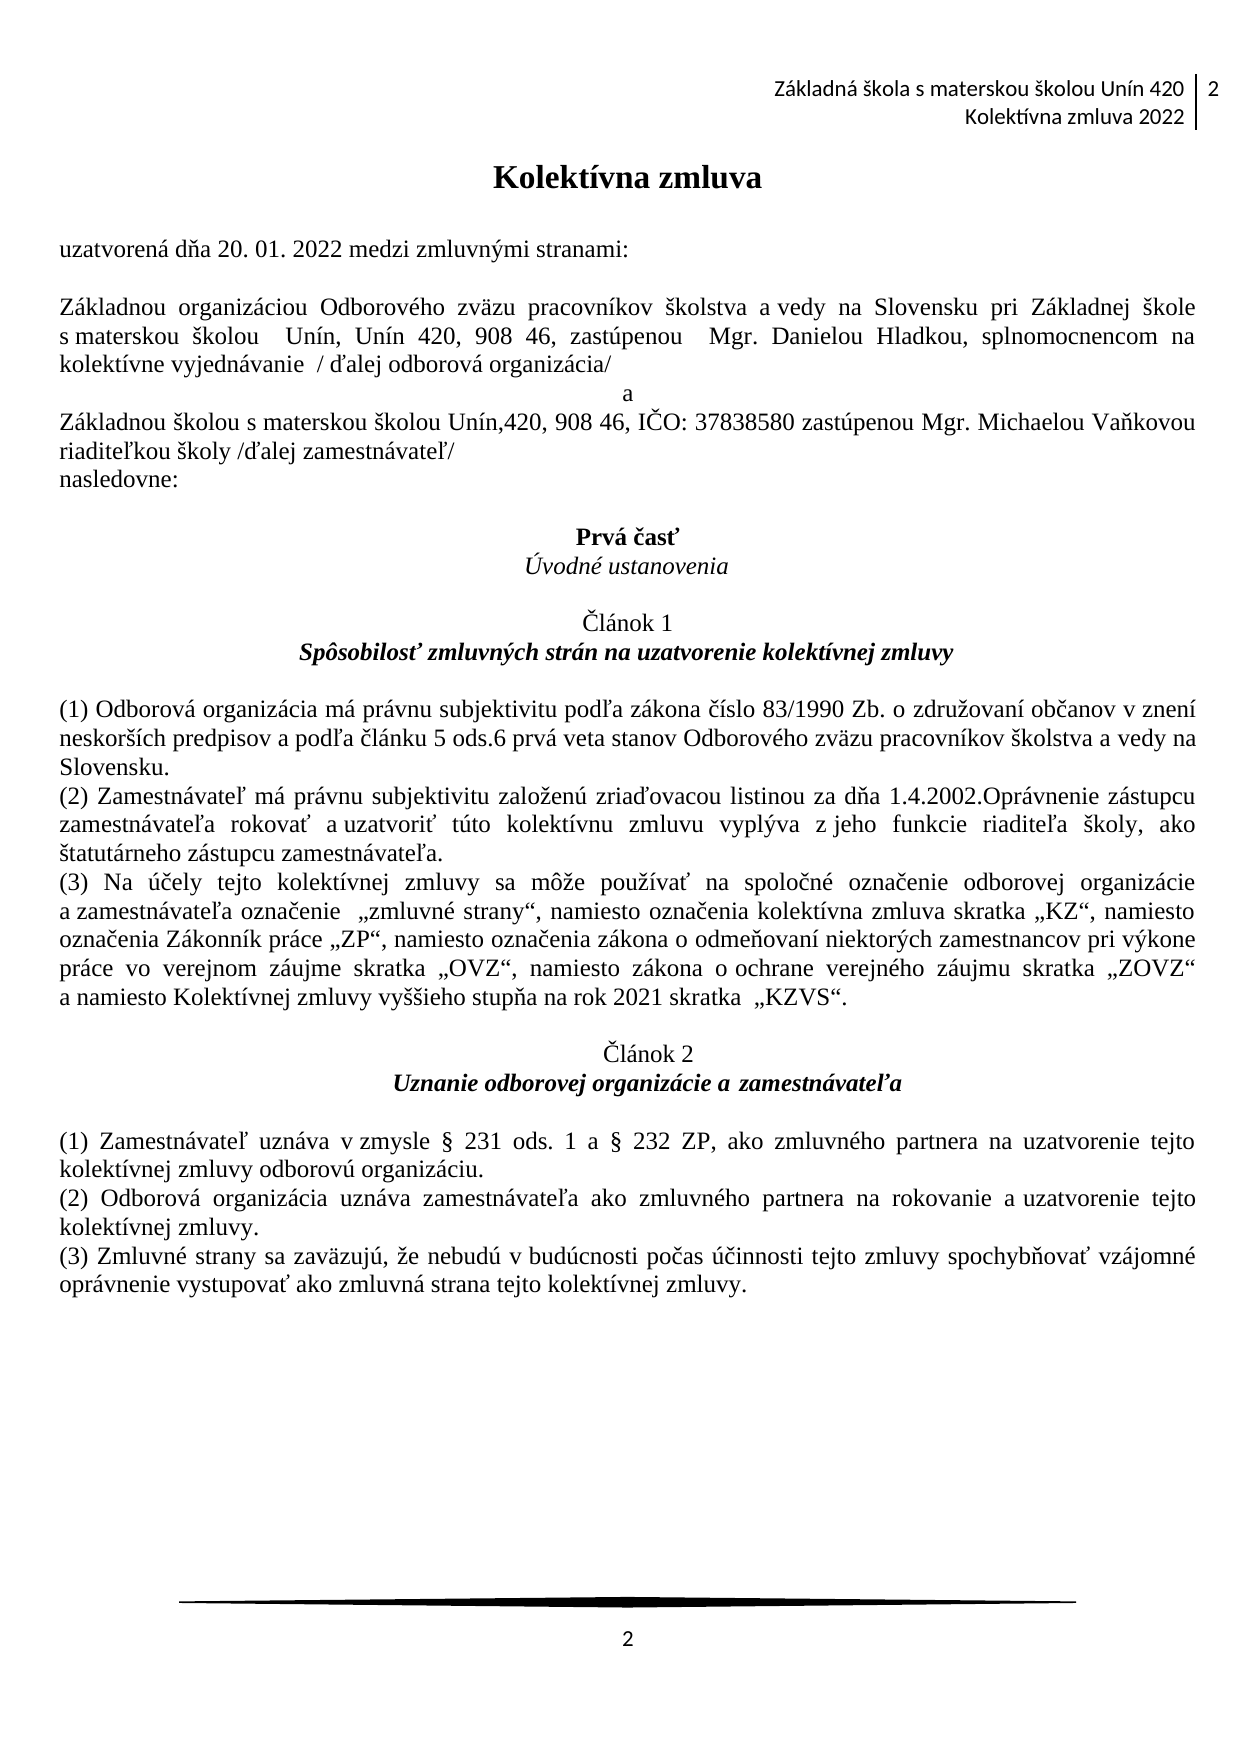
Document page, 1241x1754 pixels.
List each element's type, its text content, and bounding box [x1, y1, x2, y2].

text Prvá časť [59, 522, 1196, 551]
text Uznanie odborovej organizácie a zamestnávateľa [101, 1068, 1196, 1097]
text a [59, 378, 1196, 407]
text uzatvorená dňa 20. 01. 2022 medzi zmluvnými stranami: [59, 234, 1196, 263]
text (3) Na účely tejto kolektívnej zmluvy sa môže používať na spoločné označenie odborovej organizácie a zamestnávateľa označenie „zmluvné strany“, namiesto označenia kolektívna zmluva skratka „KZ“, namiesto označenia Zákonník práce „ZP“, namiesto označenia zákona o odmeňovaní niektorých zamestnancov pri výkone práce vo verejnom záujme skratka „OVZ“, namiesto zákona o ochrane verejného záujmu skratka „ZOVZ“ a namiesto Kolektívnej zmluvy vyššieho stupňa na rok 2021 skratka „KZVS“. [59, 867, 1196, 1011]
text Úvodné ustanovenia [59, 551, 1196, 579]
text nasledovne: [59, 464, 1196, 493]
text (2) Zamestnávateľ má právnu subjektivitu založenú zriaďovacou listinou za dňa 1.4.2002.Oprávnenie zástupcu zamestnávateľa rokovať a uzatvoriť túto kolektívnu zmluvu vyplýva z jeho funkcie riaditeľa školy, ako štatutárneho zástupcu zamestnávateľa. [59, 781, 1196, 867]
text Kolektívna zmluva [59, 158, 1196, 196]
text (3) Zmluvné strany sa zaväzujú, že nebudú v budúcnosti počas účinnosti tejto zmluvy spochybňovať vzájomné oprávnenie vystupovať ako zmluvná strana tejto kolektívnej zmluvy. [59, 1241, 1196, 1298]
text (2) Odborová organizácia uznáva zamestnávateľa ako zmluvného partnera na rokovanie a uzatvorenie tejto kolektívnej zmluvy. [59, 1183, 1196, 1241]
text Základnou školou s materskou školou Unín,420, 908 46, IČO: 37838580 zastúpenou Mgr. Michaelou Vaňkovou riaditeľkou školy /ďalej zamestnávateľ/ [59, 407, 1196, 464]
text Základnou organizáciou Odborového zväzu pracovníkov školstva a vedy na Slovensku pri Základnej škole s materskou školou Unín, Unín 420, 908 46, zastúpenou Mgr. Danielou Hladkou, splnomocnencom na kolektívne vyjednávanie / ďalej odborová organizácia/ [59, 292, 1196, 378]
text (1) Zamestnávateľ uznáva v zmysle § 231 ods. 1 a § 232 ZP, ako zmluvného partnera na uzatvorenie tejto kolektívnej zmluvy odborovú organizáciu. [59, 1126, 1196, 1183]
text Spôsobilosť zmluvných strán na uzatvorenie kolektívnej zmluvy [59, 637, 1196, 666]
text (1) Odborová organizácia má právnu subjektivitu podľa zákona číslo 83/1990 Zb. o združovaní občanov v znení neskorších predpisov a podľa článku 5 ods.6 prvá veta stanov Odborového zväzu pracovníkov školstva a vedy na Slovensku. [59, 694, 1196, 781]
text Článok 2 [101, 1039, 1196, 1068]
text Článok 1 [59, 608, 1196, 637]
